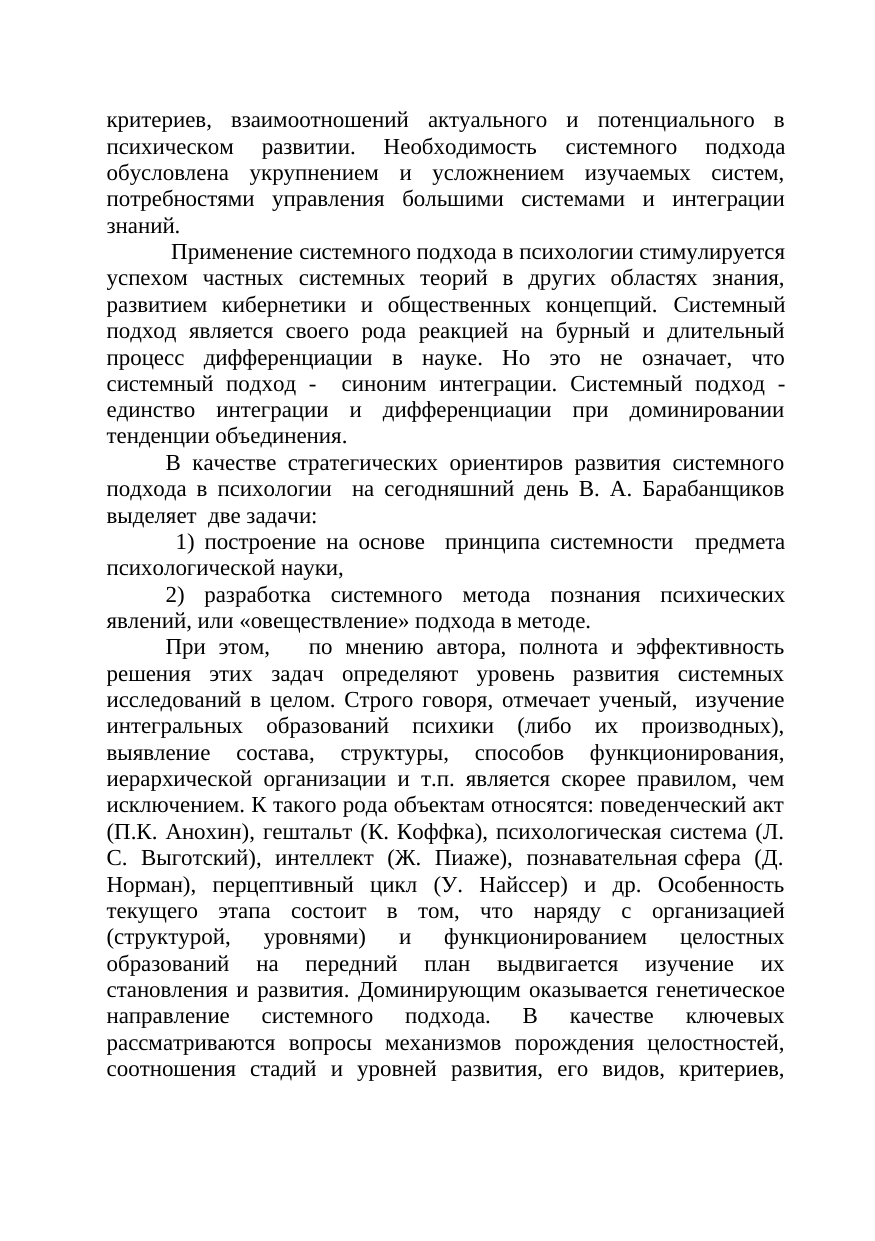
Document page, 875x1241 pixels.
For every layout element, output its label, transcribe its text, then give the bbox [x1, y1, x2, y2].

text В качестве стратегических ориентиров развития системного подхода в психологии на сегодняшний день В. А. Барабанщиков выделяет две задачи: [106, 449, 785, 528]
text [106, 106, 785, 238]
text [106, 633, 785, 1081]
text 2) разработка системного метода познания психических явлений, или «овеществление» подхода в методе. [106, 581, 785, 633]
text 1) построение на основе принципа системности предмета психологической науки, [106, 528, 785, 581]
text Применение системного подхода в психологии стимулируется успехом частных системных теорий в других областях знания, развитием кибернетики и общественных концепций. Системный подход является своего рода реакцией на бурный и длительный процесс дифференциации в науке. Но это не означает, что системный подход - синоним интеграции. Системный подход - единство интеграции и дифференциации при доминировании тенденции объединения. [106, 238, 785, 449]
